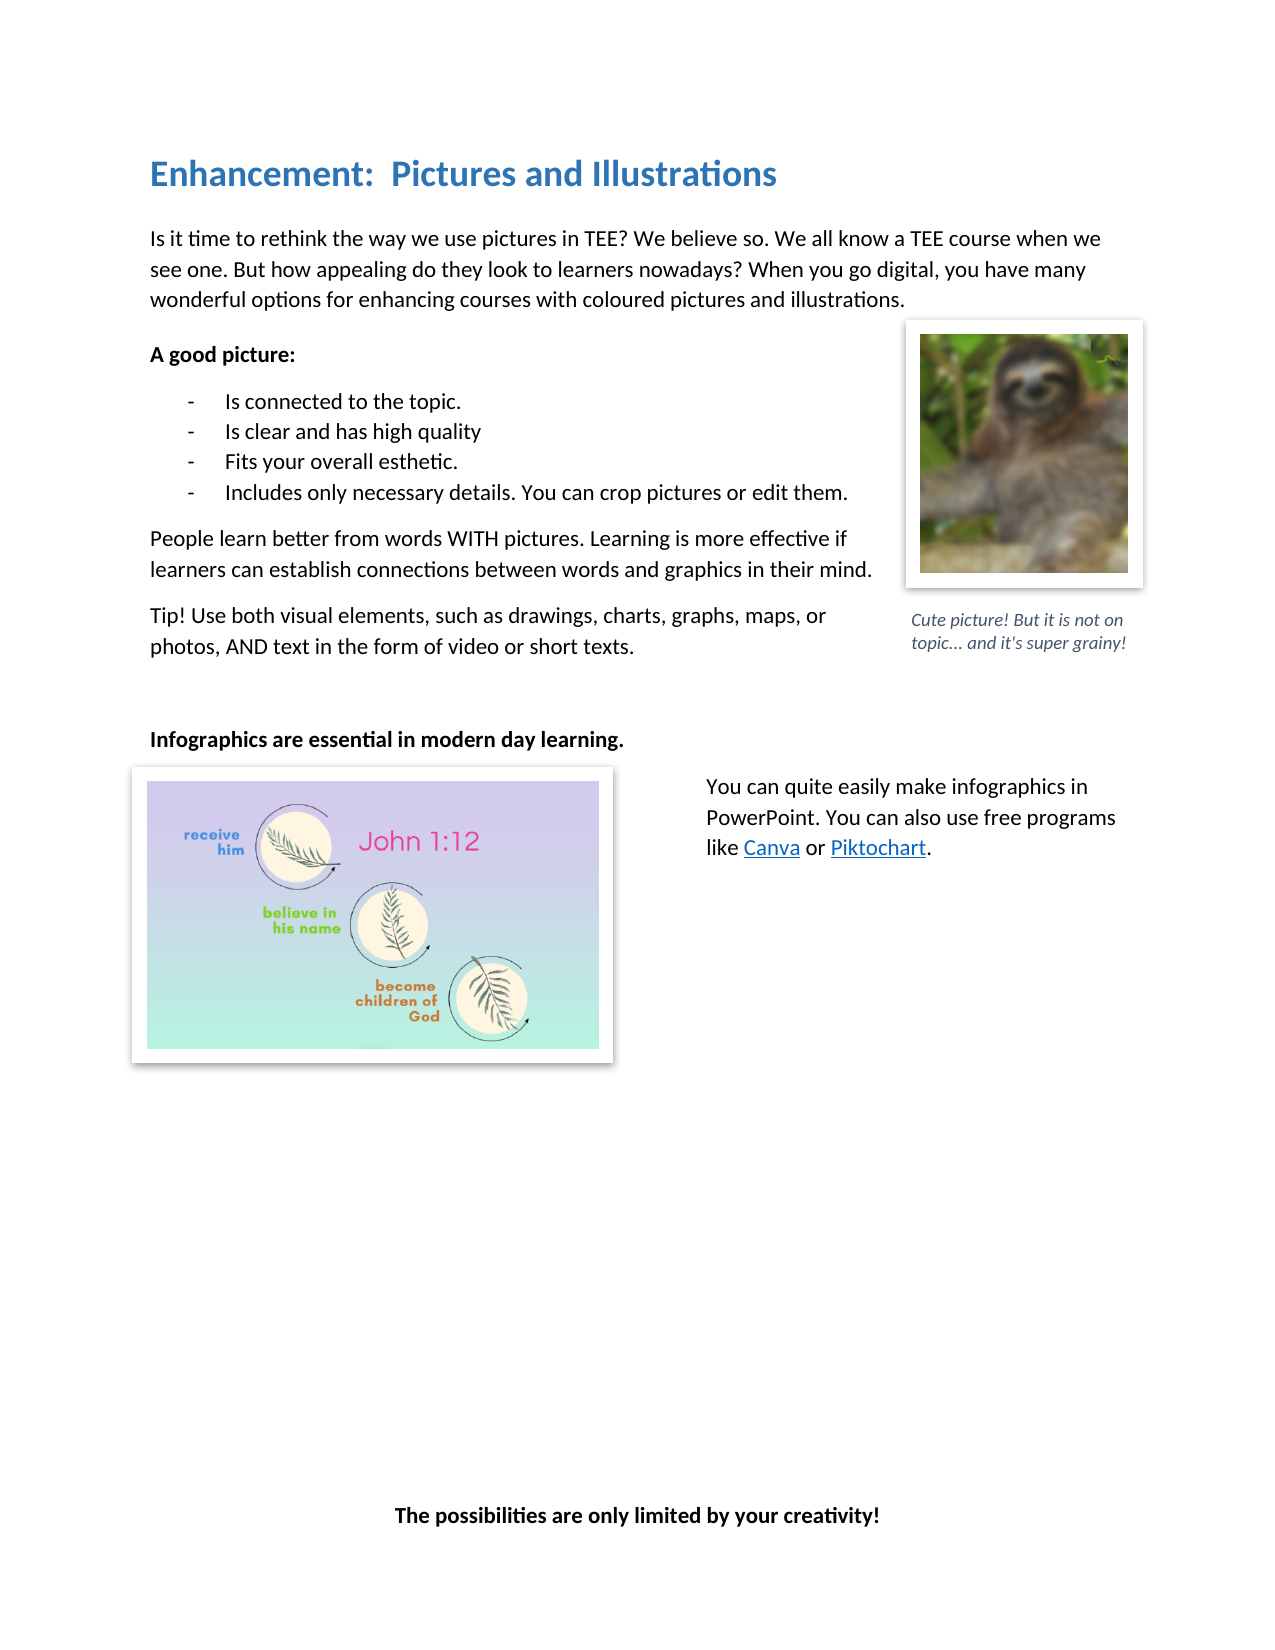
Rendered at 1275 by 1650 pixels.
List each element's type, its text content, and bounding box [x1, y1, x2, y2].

text A good picture: [150, 340, 900, 368]
text Tip! Use both visual elements, such as drawings, charts, graphs, maps, or photos, AND text in the form of video or short texts. [150, 602, 1125, 660]
text Is it time to rethink the way we use pictures in TEE? We believe so. We all know a TEE course when we see one. But how appealing do they look to learners nowadays? When you go digital, you have many wonderful options for enhancing courses with coloured pictures and illustrations. [150, 224, 1125, 313]
text Infographics are essential in modern day learning. [150, 726, 1125, 753]
text People learn better from words WITH pictures. Learning is more effective if learners can establish connections between words and graphics in their mind. [150, 524, 900, 583]
list Is connected to the topic. [187, 387, 900, 415]
list Includes only necessary details. You can crop pictures or edit them. [187, 478, 900, 506]
picture [920, 334, 1128, 573]
list Is clear and has high quality [187, 417, 900, 445]
picture [147, 781, 599, 1049]
list You can quite easily make infographics in PowerPoint. You can also use free programs like Canva or Piktochart. [619, 772, 1125, 861]
subtitle Enhancement: Pictures and Illustrations [150, 150, 1125, 196]
list Fits your overall esthetic. [187, 447, 900, 475]
